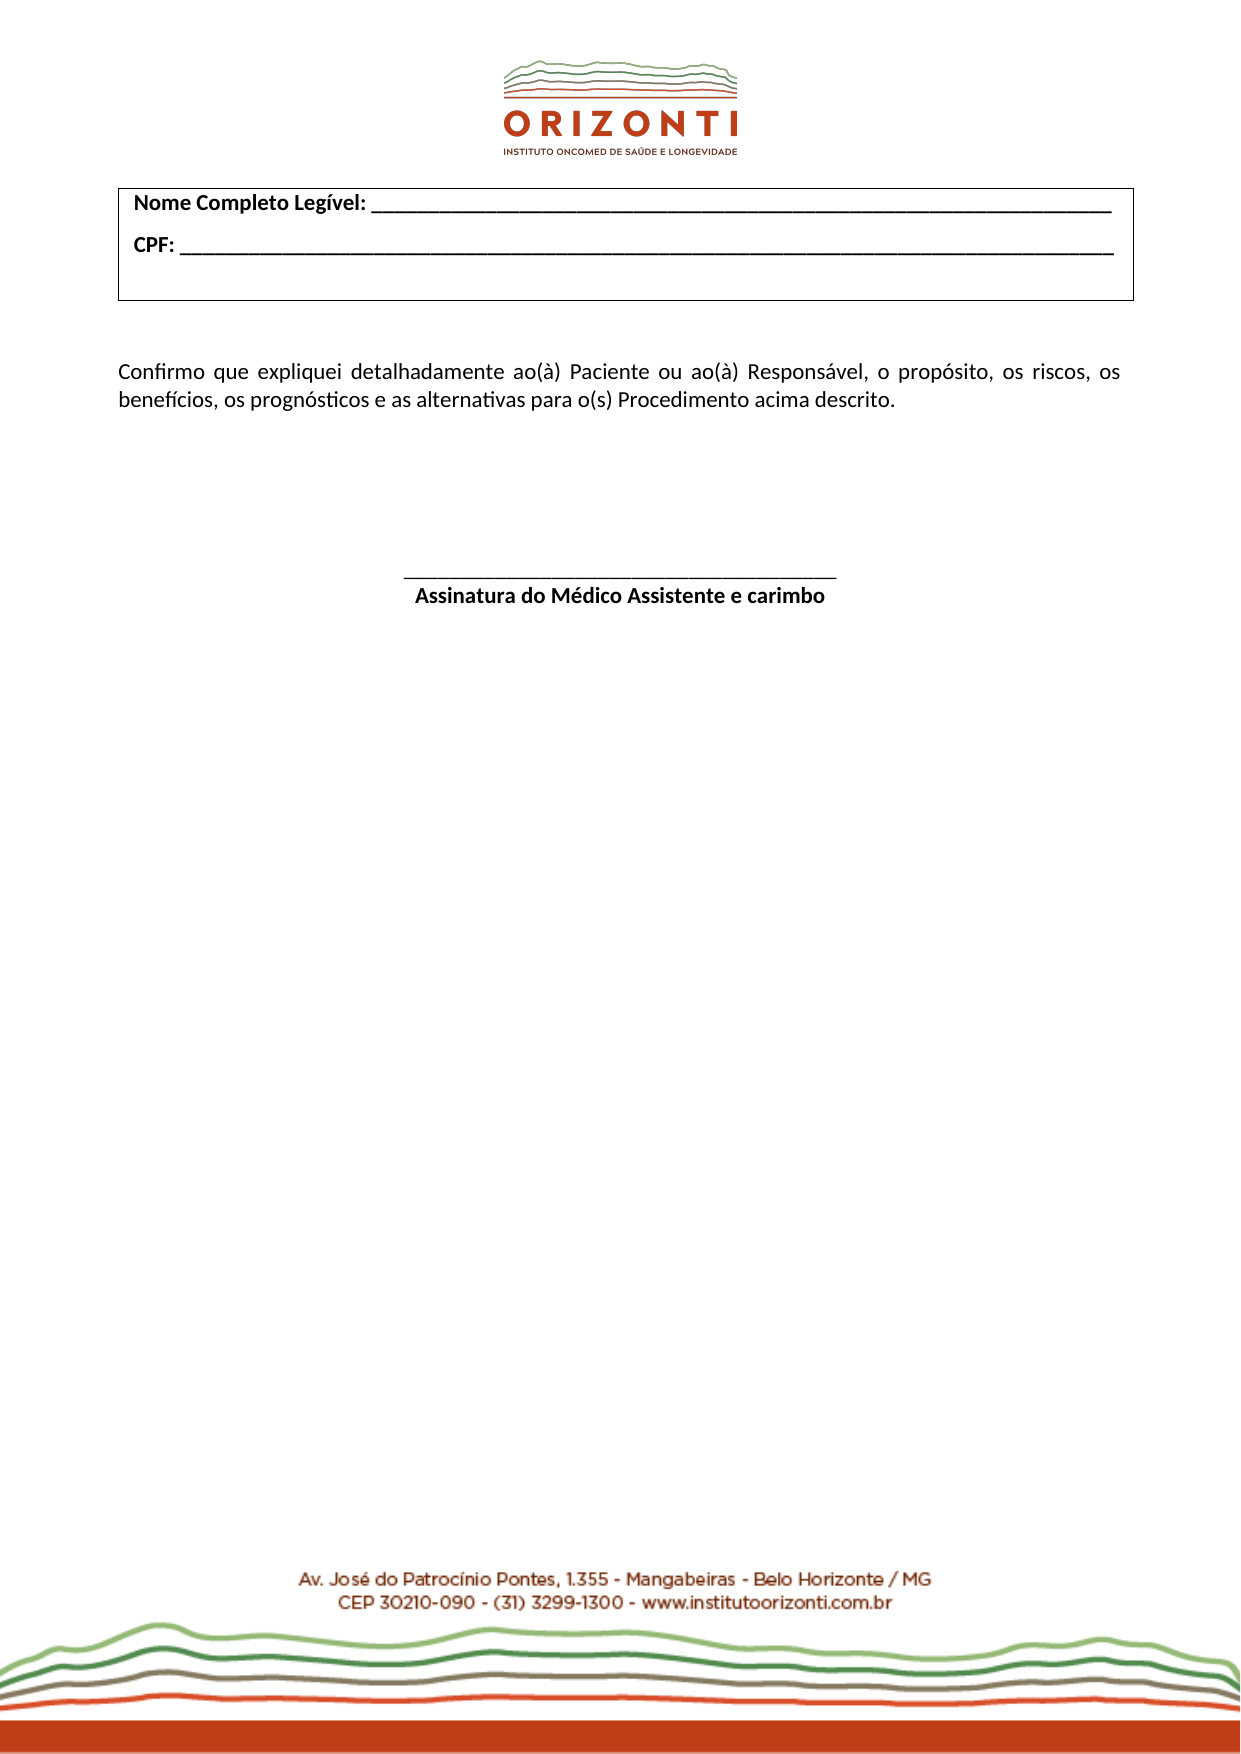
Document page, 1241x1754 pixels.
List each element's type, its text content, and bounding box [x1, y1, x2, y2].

picture [500, 53, 740, 160]
text Assinatura do Médico Assistente e carimbo [118, 582, 1122, 610]
text ______________________________________ [118, 554, 1122, 582]
text Confirmo que expliquei detalhadamente ao(à) Paciente ou ao(à) Responsável, o propósito, os riscos, os benefícios, os prognósticos e as alternativas para o(s) Procedimento acima descrito. [118, 357, 1122, 413]
picture [0, 1571, 1241, 1754]
